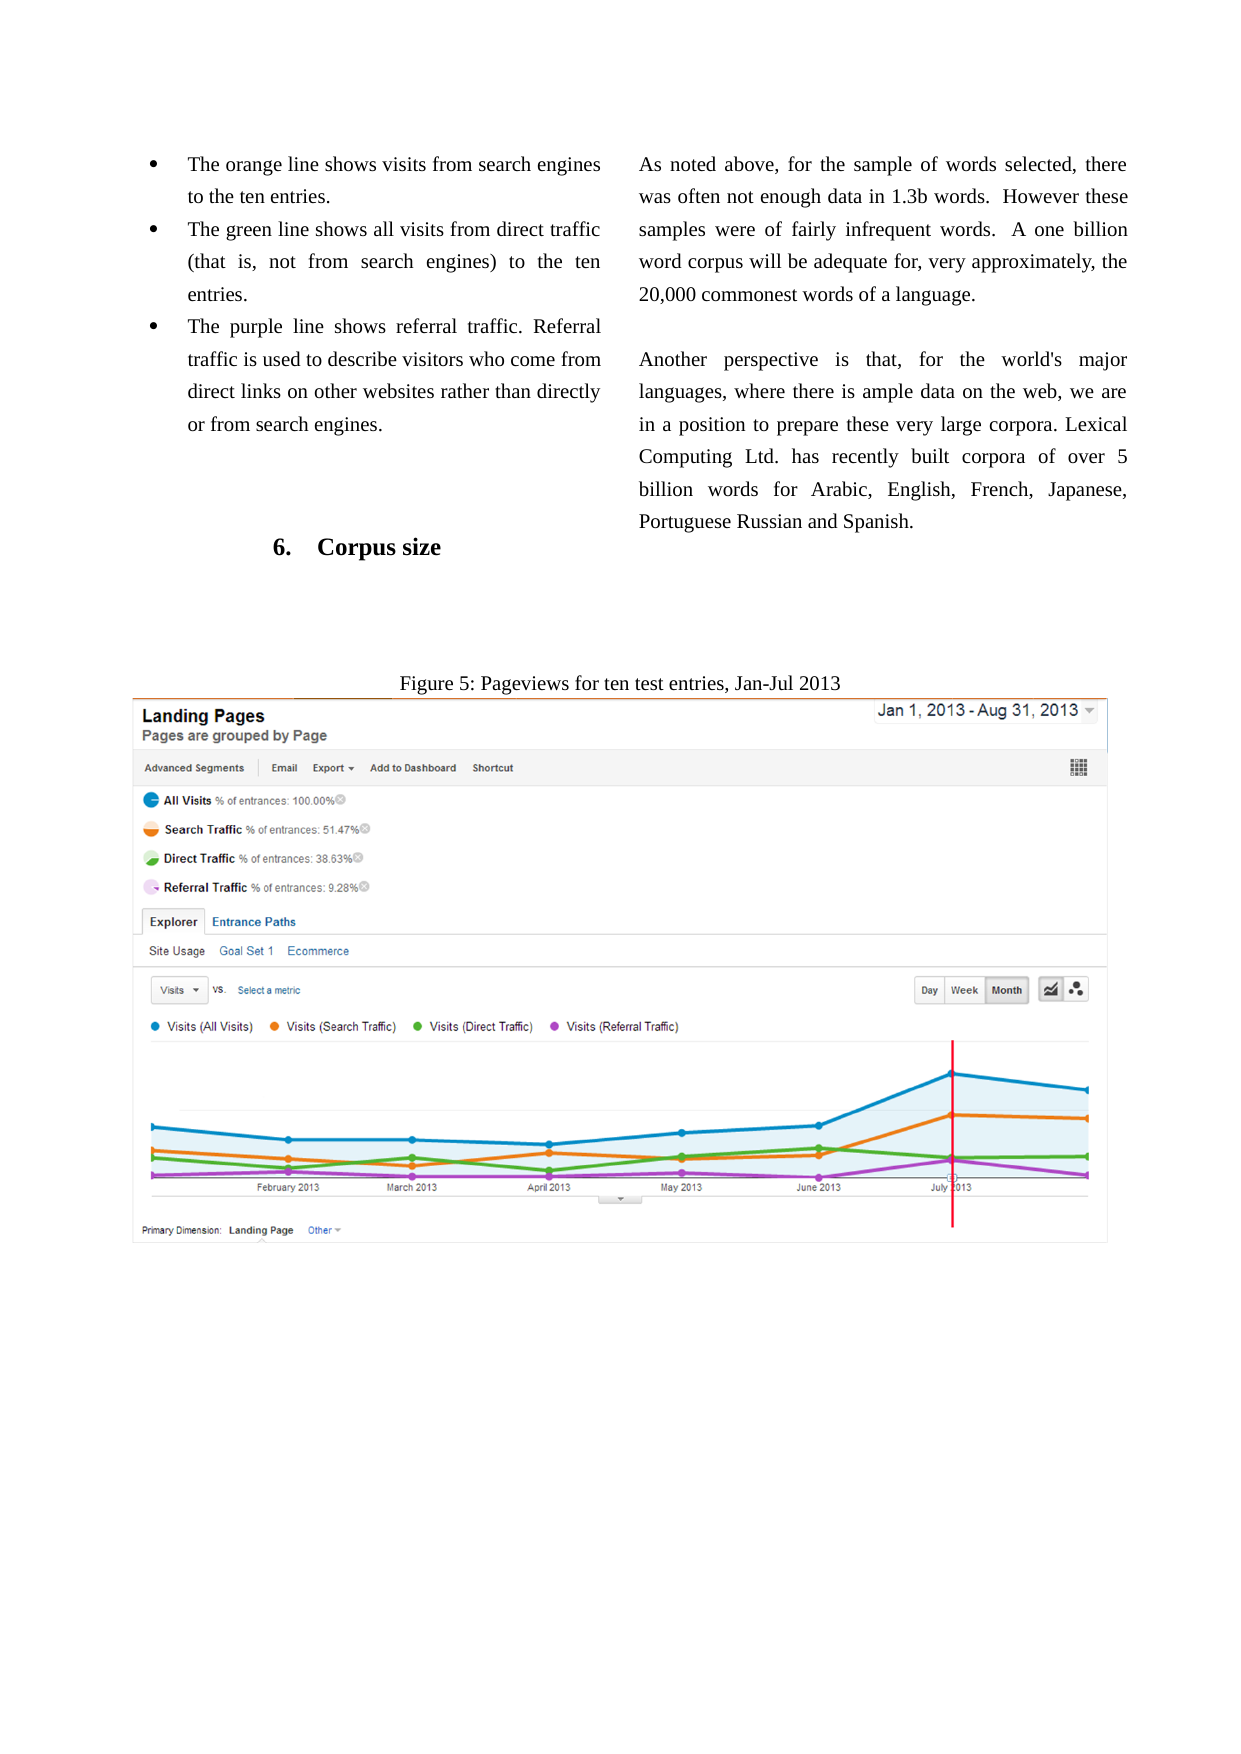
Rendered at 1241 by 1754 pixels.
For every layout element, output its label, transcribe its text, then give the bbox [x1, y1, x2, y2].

subtitle 6. Corpus size [112, 530, 601, 563]
text Another perspective is that, for the world's major languages, where there is ample data on the web, we are in a position to prepare these very large corpora. Lexical Computing Ltd. has recently built corpora of over 5 billion words for Arabic, English, French, Japanese, Portuguese Russian and Spanish. [639, 343, 1128, 538]
list The purple line shows referral traffic. Referral traffic is used to describe visitors who come from direct links on other websites rather than directly or from search engines. [150, 310, 601, 440]
text Figure 5: Pageviews for ten test entries, Jan-Jul 2013 [112, 666, 1128, 699]
picture [132, 698, 1108, 1243]
text As noted above, for the sample of words selected, there was often not enough data in 1.3b words. However these samples were of fairly infrequent words. A one billion word corpus will be adequate for, very approximately, the 20,000 commonest words of a language. [639, 148, 1128, 310]
list The orange line shows visits from search engines to the ten entries. [150, 148, 601, 213]
list The green line shows all visits from direct traffic (that is, not from search engines) to the ten entries. [150, 213, 601, 310]
